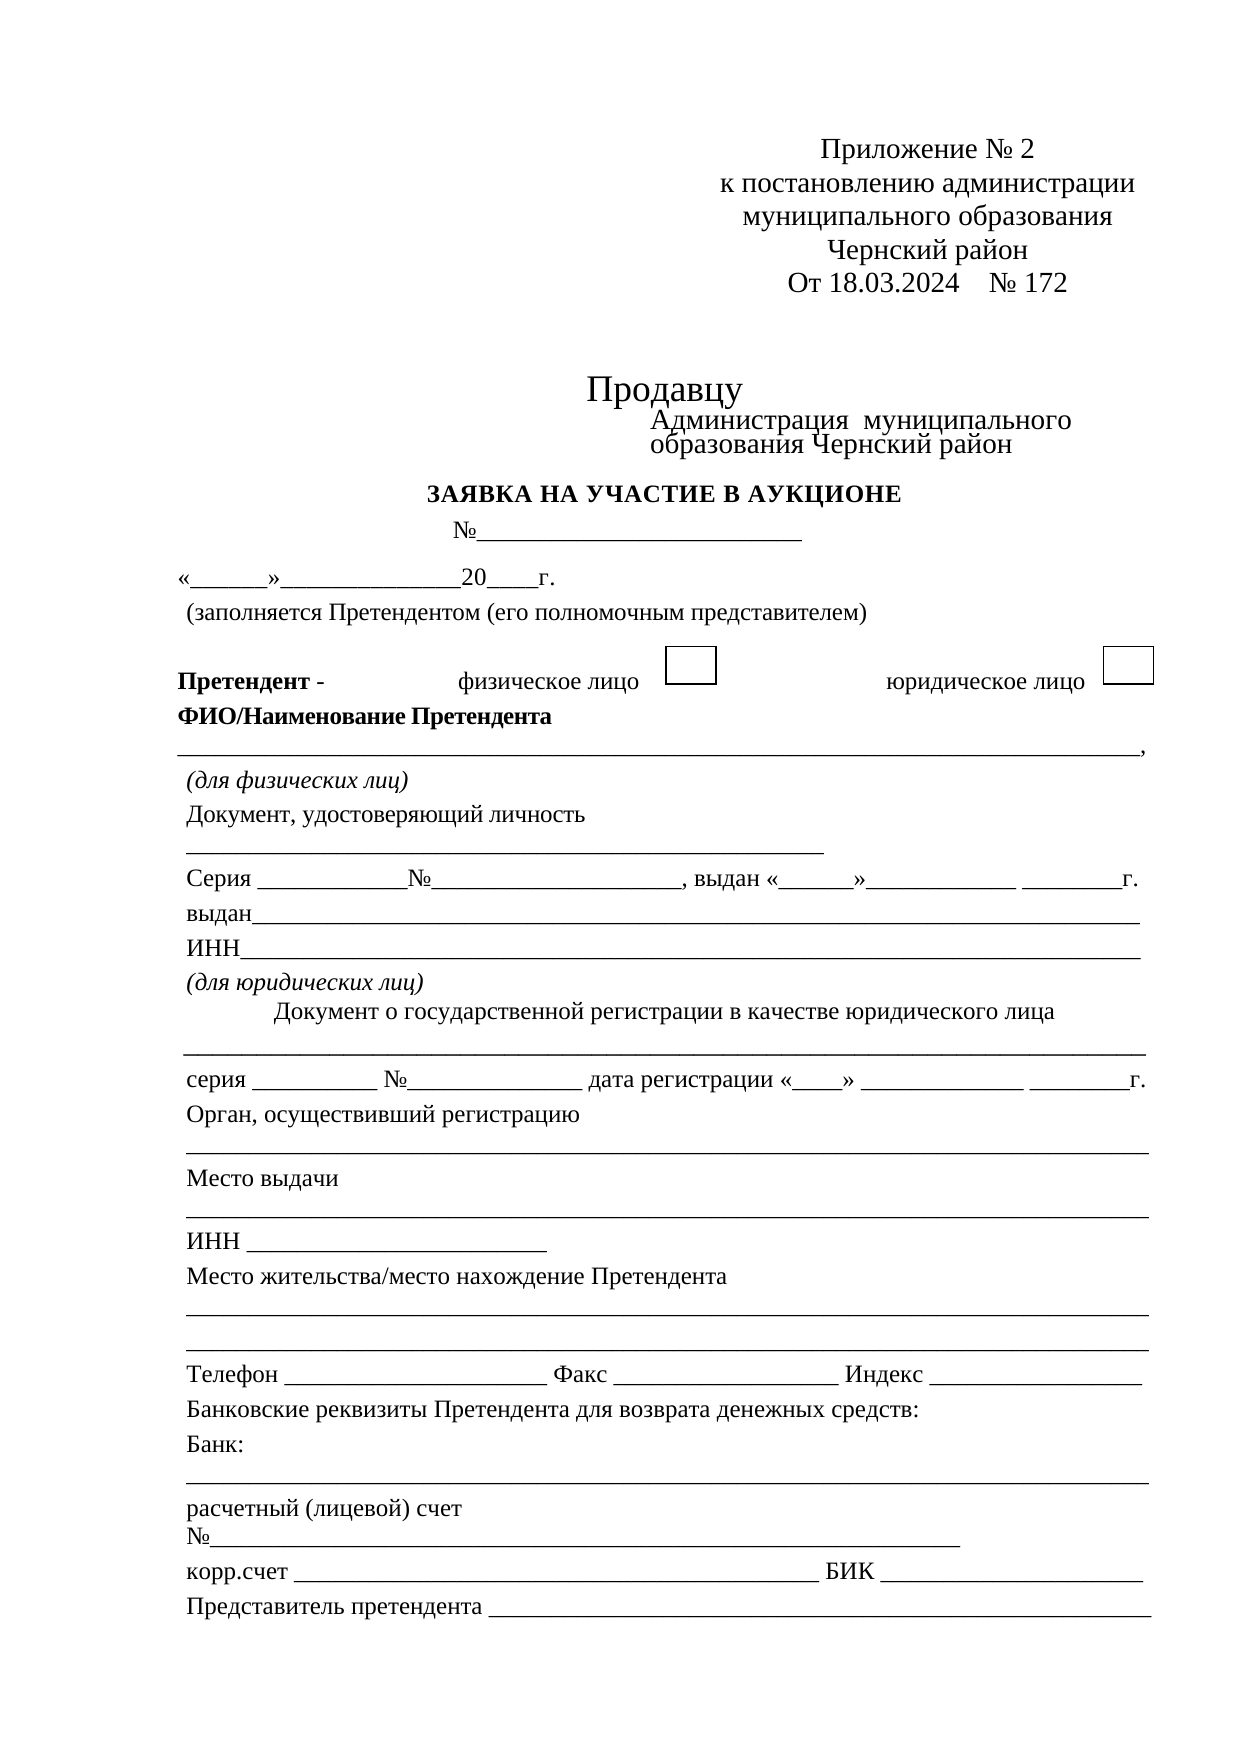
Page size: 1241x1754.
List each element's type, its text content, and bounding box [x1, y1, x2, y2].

text корр.счет __________________________________________ БИК _____________________ [186, 1556, 1152, 1585]
text Банковские реквизиты Претендента для возврата денежных средств: [186, 1394, 1152, 1423]
subtitle Документ о государственной регистрации в качестве юридического лица __________________________________________________________________ [177, 996, 1152, 1058]
text ЗАЯВКА НА УЧАСТИЕ В АУКЦИОНЕ [177, 483, 1152, 508]
text Место жительства/место нахождение Претендента _____________________________________________________________________________ [186, 1261, 1152, 1319]
text расчетный (лицевой) счет №____________________________________________________________ [186, 1493, 1152, 1550]
text Администрация муниципального образования Чернский район [650, 410, 1152, 459]
text Документ, удостоверяющий личность ___________________________________________________ [186, 799, 1152, 857]
text (для юридических лиц) [186, 967, 1152, 996]
text Серия ____________№____________________, выдан «______»____________ ________г. [186, 863, 1152, 892]
text ИНН________________________________________________________________________ [186, 933, 1152, 961]
text выдан_______________________________________________________________________ [186, 898, 1152, 927]
text _____________________________________________________________________________ [186, 1325, 1152, 1353]
table_header Приложение № 2 к постановлению администрации муниципального образования Чернский район От 18.03.2024 № 172 [694, 131, 1161, 324]
text ИНН ________________________ [186, 1226, 1152, 1255]
text «______»______________20____г. [177, 562, 1152, 591]
text серия __________ №______________ дата регистрации «____» _____________ ________г. [186, 1064, 1152, 1093]
text (для физических лиц) [186, 765, 1152, 793]
text Телефон _____________________ Факс __________________ Индекс _________________ [186, 1359, 1152, 1388]
text Представитель претендента _____________________________________________________ [186, 1591, 1152, 1620]
text ФИО/Наименование Претендента _____________________________________________________________________________, [177, 701, 1152, 759]
text Банк: _____________________________________________________________________________ [186, 1429, 1152, 1487]
text Претендент - физическое лицо юридическое лицо [177, 666, 1152, 695]
text №__________________________ [453, 515, 1152, 544]
subtitle Продавцу [177, 367, 1152, 410]
text Место выдачи _____________________________________________________________________________ [186, 1163, 1152, 1220]
text (заполняется Претендентом (его полномочным представителем) [186, 597, 1152, 626]
text Орган, осуществивший регистрацию _____________________________________________________________________________ [186, 1099, 1152, 1157]
